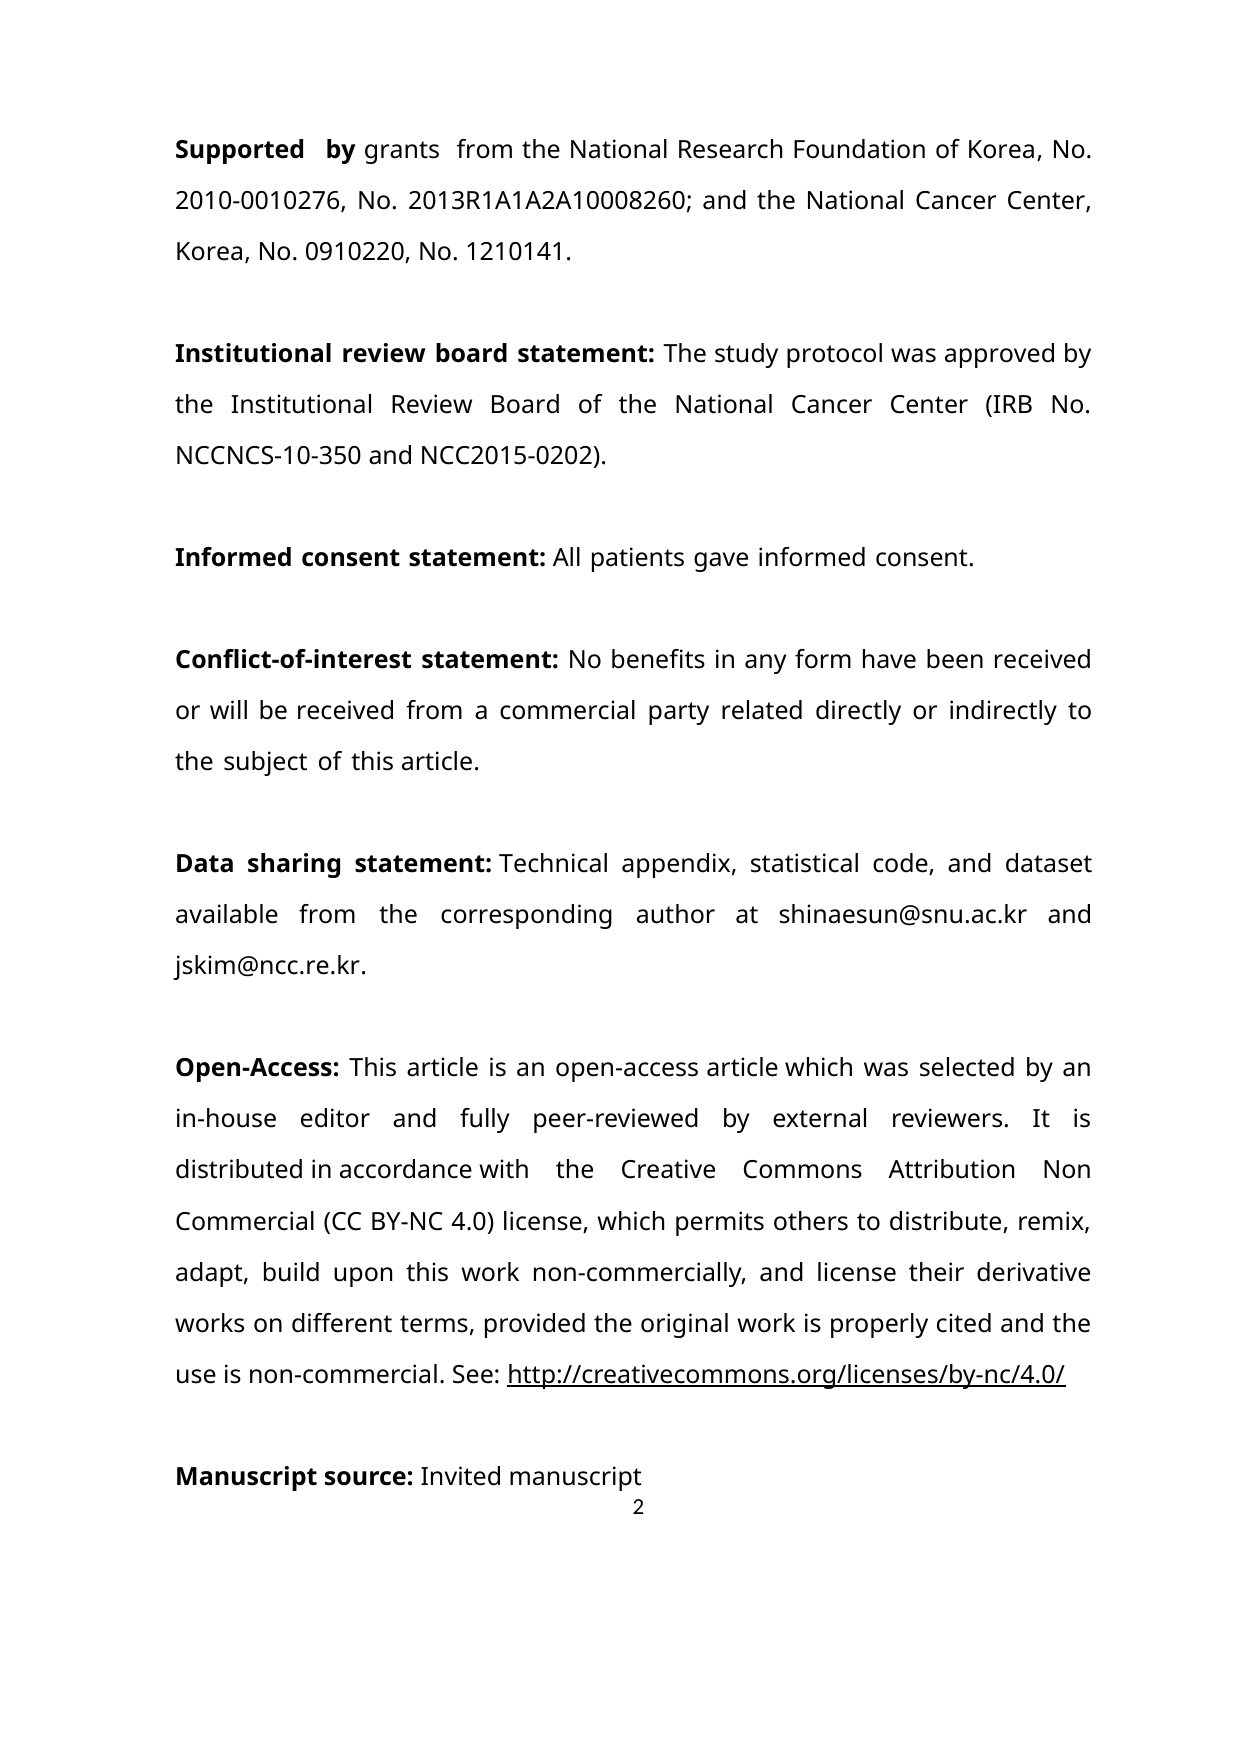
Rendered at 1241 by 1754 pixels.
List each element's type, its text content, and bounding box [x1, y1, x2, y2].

text Conflict-of-interest statement: No benefits in any form have been received or will be received from a commercial party related directly or indirectly to the subject of this article. [175, 642, 1092, 778]
text Data sharing statement: Technical appendix, statistical code, and dataset available from the corresponding author at shinaesun@snu.ac.kr and jskim@ncc.re.kr. [175, 846, 1092, 982]
text Informed consent statement: All patients gave informed consent. [175, 539, 1092, 574]
text Manuscript source: Invited manuscript [175, 1458, 1092, 1492]
text Institutional review board statement: The study protocol was approved by the Institutional Review Board of the National Cancer Center (IRB No. NCCNCS-10-350 and NCC2015-0202). [175, 335, 1092, 472]
text Supported by grants from the National Research Foundation of Korea, No. 2010-0010276, No. 2013R1A1A2A10008260; and the National Cancer Center, Korea, No. 0910220, No. 1210141. [175, 131, 1092, 267]
text Open-Access: This article is an open-access article which was selected by an in-house editor and fully peer-reviewed by external reviewers. It is distributed in accordance with the Creative Commons Attribution Non Commercial (CC BY-NC 4.0) license, which permits others to distribute, remix, adapt, build upon this work non-commercially, and license their derivative works on different terms, provided the original work is properly cited and the use is non-commercial. See: http://creativecommons.org/licenses/by-nc/4.0/ [175, 1050, 1092, 1390]
